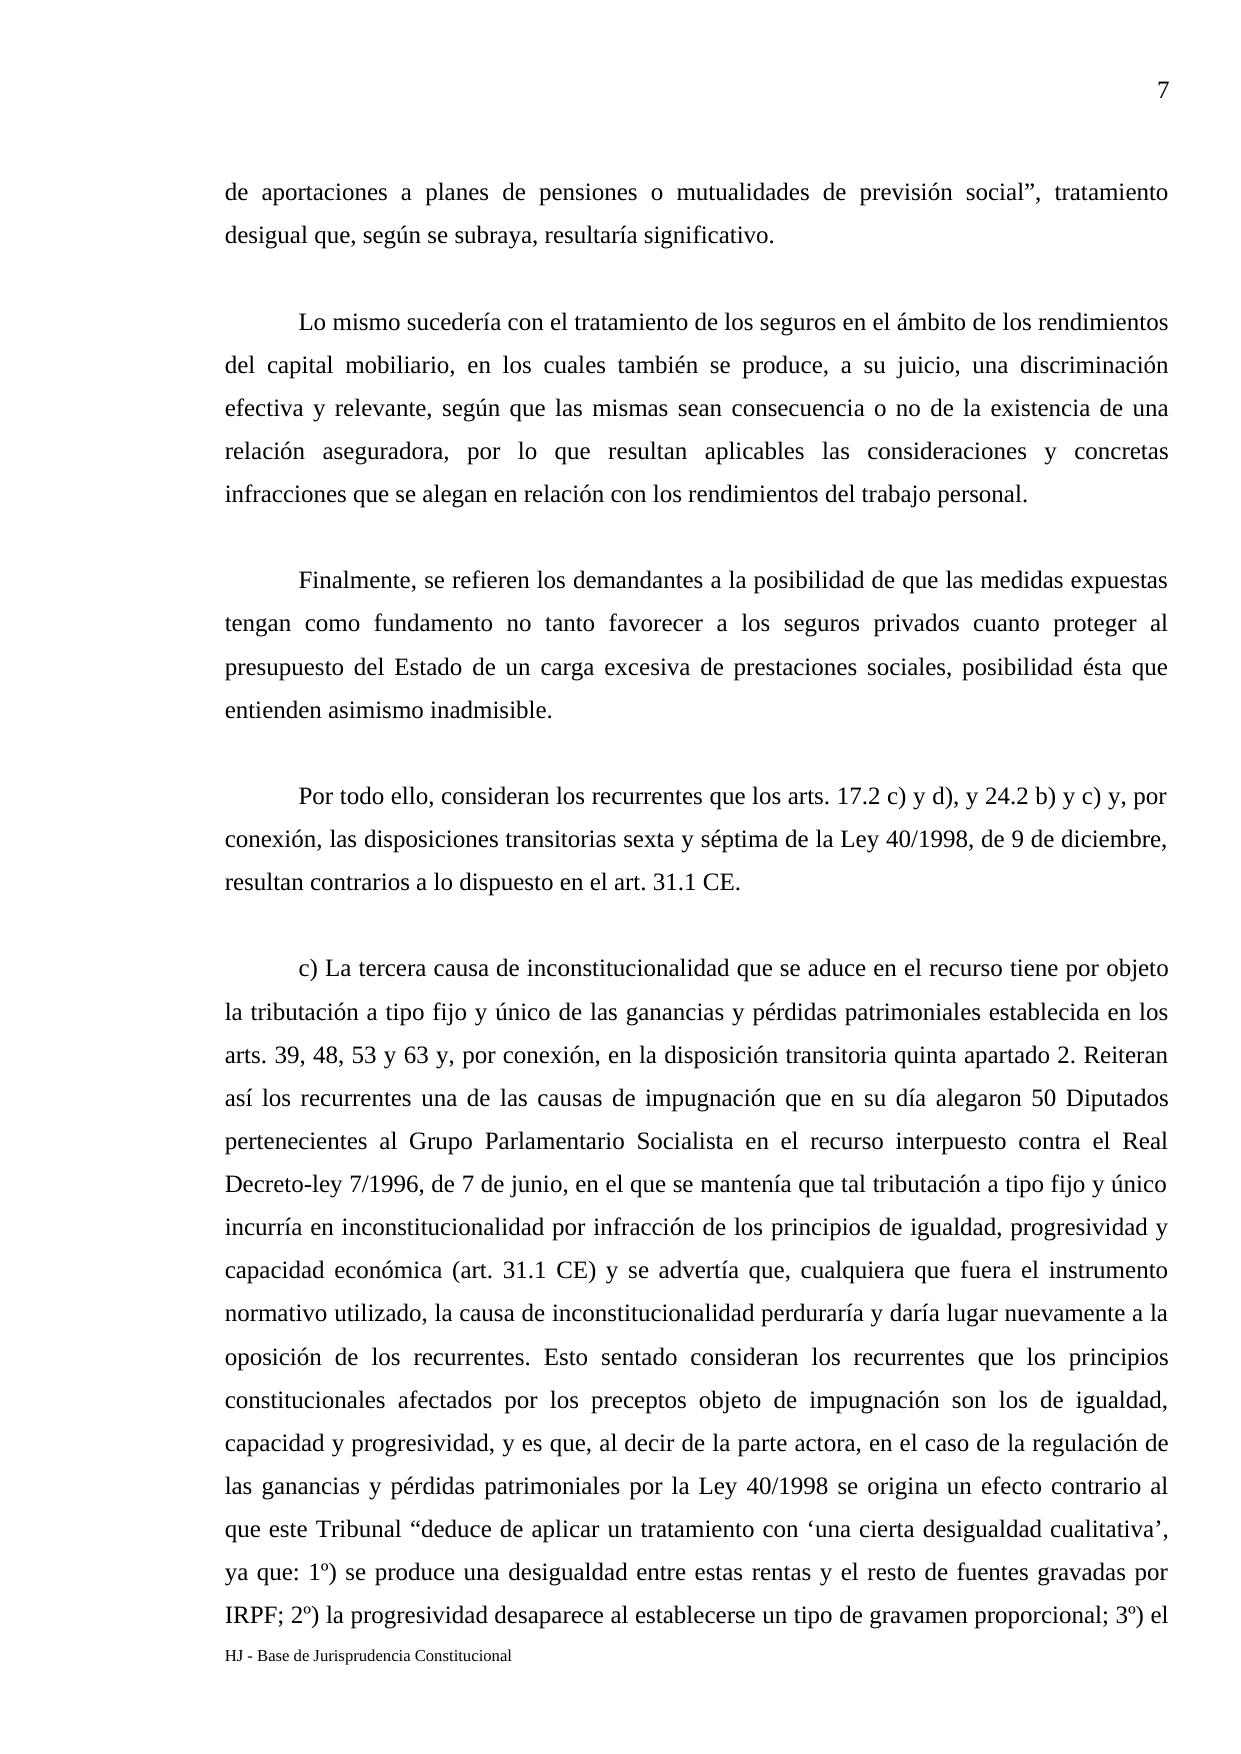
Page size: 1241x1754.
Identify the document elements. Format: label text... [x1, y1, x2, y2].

text Lo mismo sucedería con el tratamiento de los seguros en el ámbito de los rendimientos del capital mobiliario, en los cuales también se produce, a su juicio, una discriminación efectiva y relevante, según que las mismas sean consecuencia o no de la existencia de una relación aseguradora, por lo que resultan aplicables las consideraciones y concretas infracciones que se alegan en relación con los rendimientos del trabajo personal. [224, 307, 1169, 508]
text Por todo ello, consideran los recurrentes que los arts. 17.2 c) y d), y 24.2 b) y c) y, por conexión, las disposiciones transitorias sexta y séptima de la Ley 40/1998, de 9 de diciembre, resultan contrarios a lo dispuesto en el art. 31.1 CE. [224, 781, 1169, 896]
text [224, 177, 1169, 249]
text Finalmente, se refieren los demandantes a la posibilidad de que las medidas expuestas tengan como fundamento no tanto favorecer a los seguros privados cuanto proteger al presupuesto del Estado de un carga excesiva de prestaciones sociales, posibilidad ésta que entienden asimismo inadmisible. [224, 565, 1169, 723]
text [224, 953, 1169, 1629]
